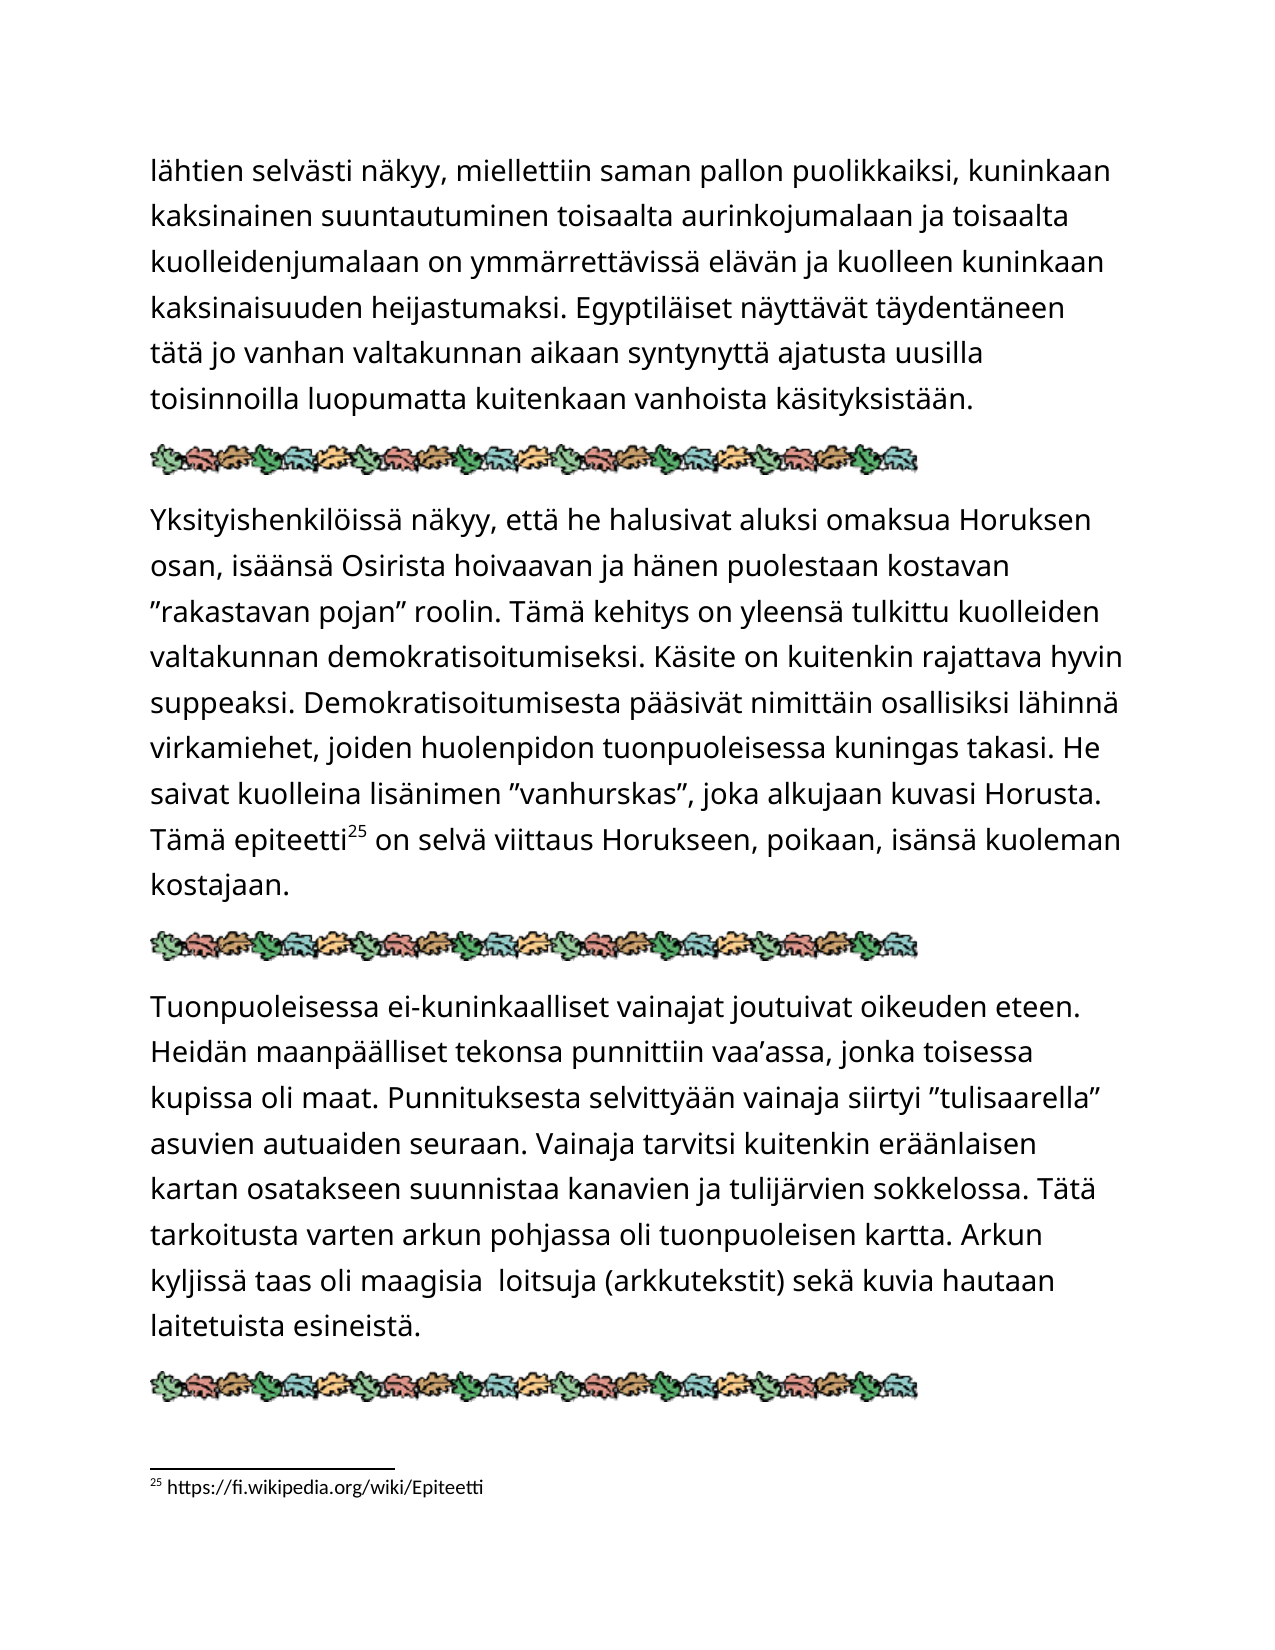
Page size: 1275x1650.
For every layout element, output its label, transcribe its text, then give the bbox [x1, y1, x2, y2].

text Tuonpuoleisessa ei-kuninkaalliset vainajat joutuivat oikeuden eteen. Heidän maanpäälliset tekonsa punnittiin vaa’assa, jonka toisessa kupissa oli maat. Punnituksesta selvittyään vainaja siirtyi ”tulisaarella” asuvien autuaiden seuraan. Vainaja tarvitsi kuitenkin eräänlaisen kartan osatakseen suunnistaa kanavien ja tulijärvien sokkelossa. Tätä tarkoitusta varten arkun pohjassa oli tuonpuoleisen kartta. Arkun kyljissä taas oli maagisia loitsuja (arkkutekstit) sekä kuvia hautaan laitetuista esineistä. [150, 986, 1125, 1345]
picture [150, 1371, 919, 1402]
text Yksityishenkilöissä näkyy, että he halusivat aluksi omaksua Horuksen osan, isäänsä Osirista hoivaavan ja hänen puolestaan kostavan ”rakastavan pojan” roolin. Tämä kehitys on yleensä tulkittu kuolleiden valtakunnan demokratisoitumiseksi. Käsite on kuitenkin rajattava hyvin suppeaksi. Demokratisoitumisesta pääsivät nimittäin osallisiksi lähinnä virkamiehet, joiden huolenpidon tuonpuoleisessa kuningas takasi. He saivat kuolleina lisänimen ”vanhurskas”, joka alkujaan kuvasi Horusta. Tämä epiteetti on selvä viittaus Horukseen, poikaan, isänsä kuoleman kostajaan. [150, 499, 1125, 904]
picture [150, 444, 919, 475]
picture [150, 931, 919, 961]
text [150, 150, 1125, 418]
